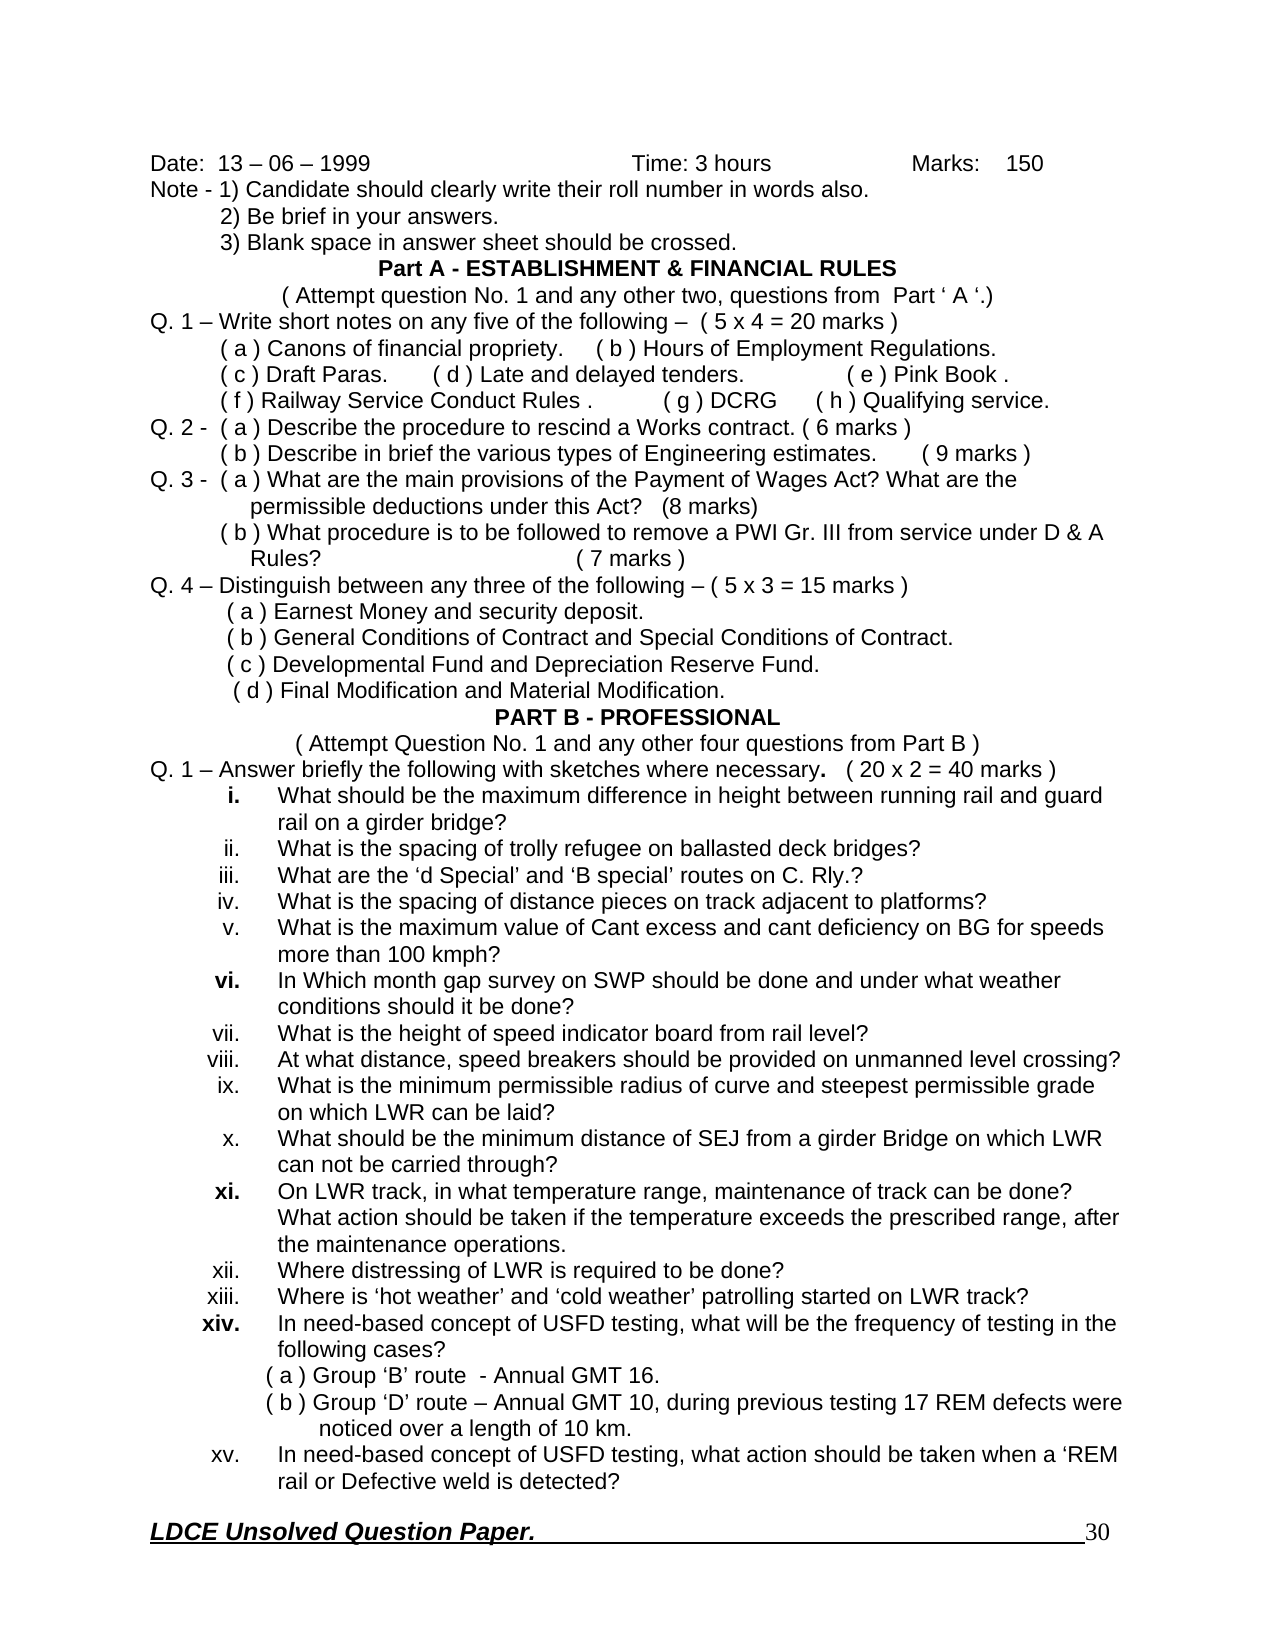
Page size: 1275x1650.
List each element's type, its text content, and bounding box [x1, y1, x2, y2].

text 2) Be brief in your answers. [150, 203, 1125, 229]
text ( b ) What procedure is to be followed to remove a PWI Gr. III from service under D & A Rules? ( 7 marks ) [150, 519, 1125, 572]
text ( Attempt Question No. 1 and any other four questions from Part B ) [150, 730, 1125, 756]
list At what distance, speed breakers should be provided on unmanned level crossing? [240, 1046, 1125, 1072]
text ( b ) General Conditions of Contract and Special Conditions of Contract. [150, 624, 1125, 651]
text ( a ) Earnest Money and security deposit. [150, 598, 1125, 624]
list What is the spacing of trolly refugee on ballasted deck bridges? [240, 835, 1125, 862]
list In Which month gap survey on SWP should be done and under what weather conditions should it be done? [240, 967, 1125, 1020]
subtitle PART B - PROFESSIONAL [150, 703, 1125, 730]
text ( b ) Group ‘D’ route – Annual GMT 10, during previous testing 17 REM defects were noticed over a length of 10 km. [240, 1389, 1125, 1441]
list What are the ‘d Special’ and ‘B special’ routes on C. Rly.? [240, 862, 1125, 888]
text Q. 4 – Distinguish between any three of the following – ( 5 x 3 = 15 marks ) [150, 572, 1125, 598]
list What is the maximum value of Cant excess and cant deficiency on BG for speeds more than 100 kmph? [240, 914, 1125, 967]
list Where is ‘hot weather’ and ‘cold weather’ patrolling started on LWR track? [240, 1283, 1125, 1309]
list In need-based concept of USFD testing, what will be the frequency of testing in the following cases? [240, 1309, 1125, 1362]
list What should be the minimum distance of SEJ from a girder Bridge on which LWR can not be carried through? [240, 1125, 1125, 1178]
list In need-based concept of USFD testing, what action should be taken when a ‘REM rail or Defective weld is detected? [240, 1441, 1125, 1494]
text ( c ) Draft Paras. ( d ) Late and delayed tenders. ( e ) Pink Book . [150, 361, 1125, 387]
text 3) Blank space in answer sheet should be crossed. [150, 229, 1125, 255]
text Note - 1) Candidate should clearly write their roll number in words also. [150, 176, 1125, 203]
text Q. 1 – Answer briefly the following with sketches where necessary. ( 20 x 2 = 40 marks ) [150, 756, 1125, 782]
text ( a ) Canons of financial propriety. ( b ) Hours of Employment Regulations. [150, 334, 1125, 361]
text ( c ) Developmental Fund and Depreciation Reserve Fund. [150, 651, 1125, 677]
text ( Attempt question No. 1 and any other two, questions from Part ‘ A ‘.) [150, 282, 1125, 308]
list Where distressing of LWR is required to be done? [240, 1257, 1125, 1283]
subtitle Part A - ESTABLISHMENT & FINANCIAL RULES [150, 255, 1125, 282]
list On LWR track, in what temperature range, maintenance of track can be done? What action should be taken if the temperature exceeds the prescribed range, after the maintenance operations. [240, 1178, 1125, 1257]
list What is the minimum permissible radius of curve and steepest permissible grade on which LWR can be laid? [240, 1072, 1125, 1125]
text ( a ) Group ‘B’ route - Annual GMT 16. [240, 1362, 1125, 1389]
text Q. 1 – Write short notes on any five of the following – ( 5 x 4 = 20 marks ) [150, 308, 1125, 334]
list What should be the maximum difference in height between running rail and guard rail on a girder bridge? [240, 782, 1125, 835]
text Q. 2 - ( a ) Describe the procedure to rescind a Works contract. ( 6 marks ) [150, 413, 1125, 440]
text Date: 13 – 06 – 1999 Time: 3 hours Marks: 150 [150, 150, 1125, 176]
list What is the spacing of distance pieces on track adjacent to platforms? [240, 888, 1125, 914]
list What is the height of speed indicator board from rail level? [240, 1020, 1125, 1046]
text ( f ) Railway Service Conduct Rules . ( g ) DCRG ( h ) Qualifying service. [150, 387, 1125, 413]
text ( d ) Final Modification and Material Modification. [150, 677, 1125, 703]
text ( b ) Describe in brief the various types of Engineering estimates. ( 9 marks ) [150, 440, 1125, 466]
text Q. 3 - ( a ) What are the main provisions of the Payment of Wages Act? What are the permissible deductions under this Act? (8 marks) [150, 466, 1125, 519]
